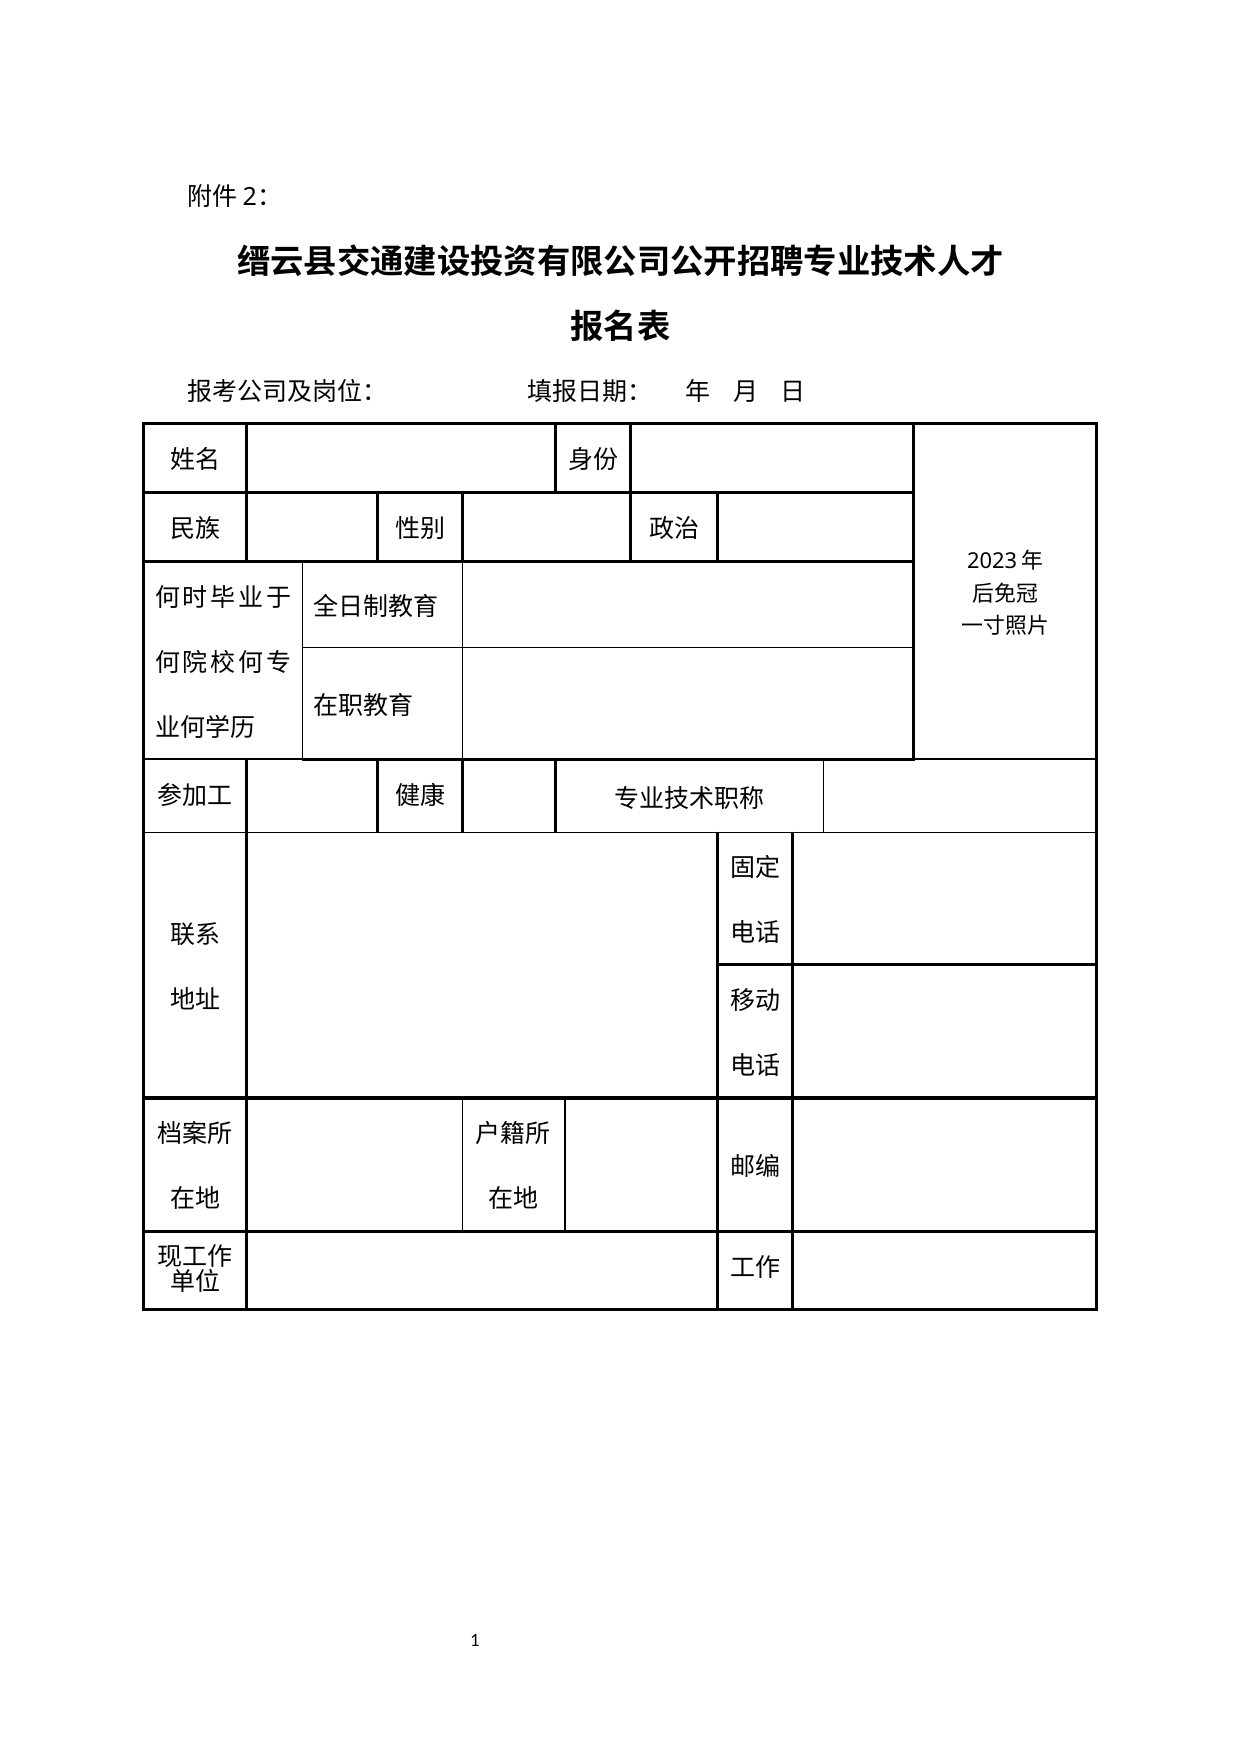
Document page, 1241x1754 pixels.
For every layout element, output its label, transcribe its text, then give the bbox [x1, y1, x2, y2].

table_cell 档案所在地 [145, 1100, 245, 1229]
table_cell 移动电话 [719, 966, 791, 1096]
table_cell 全日制教育 [303, 563, 462, 647]
table_cell 政治 面貌 [632, 494, 716, 560]
table_cell [248, 833, 716, 1096]
table_cell 现工作单位 [145, 1233, 245, 1308]
table_cell [248, 1233, 716, 1308]
table_cell [566, 1100, 716, 1229]
table_cell [248, 494, 376, 560]
text 附件2： [187, 162, 1053, 227]
table_cell 固定电话 [719, 833, 791, 963]
table_cell 邮编 [719, 1100, 791, 1229]
table_header [248, 425, 554, 491]
table_cell 在职教育 [303, 648, 462, 758]
table_cell 健康状况 [379, 761, 461, 832]
table_cell 参加工作时间 [145, 760, 245, 832]
text 报名表 [187, 292, 1053, 357]
table_cell [824, 760, 1095, 832]
table_cell [794, 833, 1095, 963]
table_cell 工作职务 [719, 1233, 791, 1308]
table_header [632, 425, 912, 491]
table_cell 联系 地址 [145, 833, 245, 1096]
table_cell 户籍所在地 [463, 1100, 564, 1229]
table_header 2023年 后免冠 一寸照片 [915, 425, 1095, 758]
table_header 身份 证号 [557, 425, 629, 491]
table_cell [464, 761, 554, 832]
table_cell [464, 494, 629, 560]
text 缙云县交通建设投资有限公司公开招聘专业技术人才 [187, 227, 1053, 292]
text 报考公司及岗位： 填报日期： 年 月 日 [187, 357, 1053, 422]
table_cell 何时毕业于何院校何专业何学历 [145, 563, 302, 758]
table_cell [719, 494, 912, 560]
table_cell [463, 563, 912, 647]
table_header 姓名 [145, 425, 245, 491]
table_cell [248, 1100, 462, 1229]
table_cell 民族 [145, 494, 245, 560]
table_cell [463, 648, 912, 758]
table_cell [794, 1100, 1095, 1229]
table_cell 专业技术职称 [557, 761, 823, 832]
table_cell [794, 1233, 1095, 1308]
table_cell [248, 760, 376, 832]
table_cell 性别 [379, 494, 461, 560]
table_cell [794, 966, 1095, 1096]
